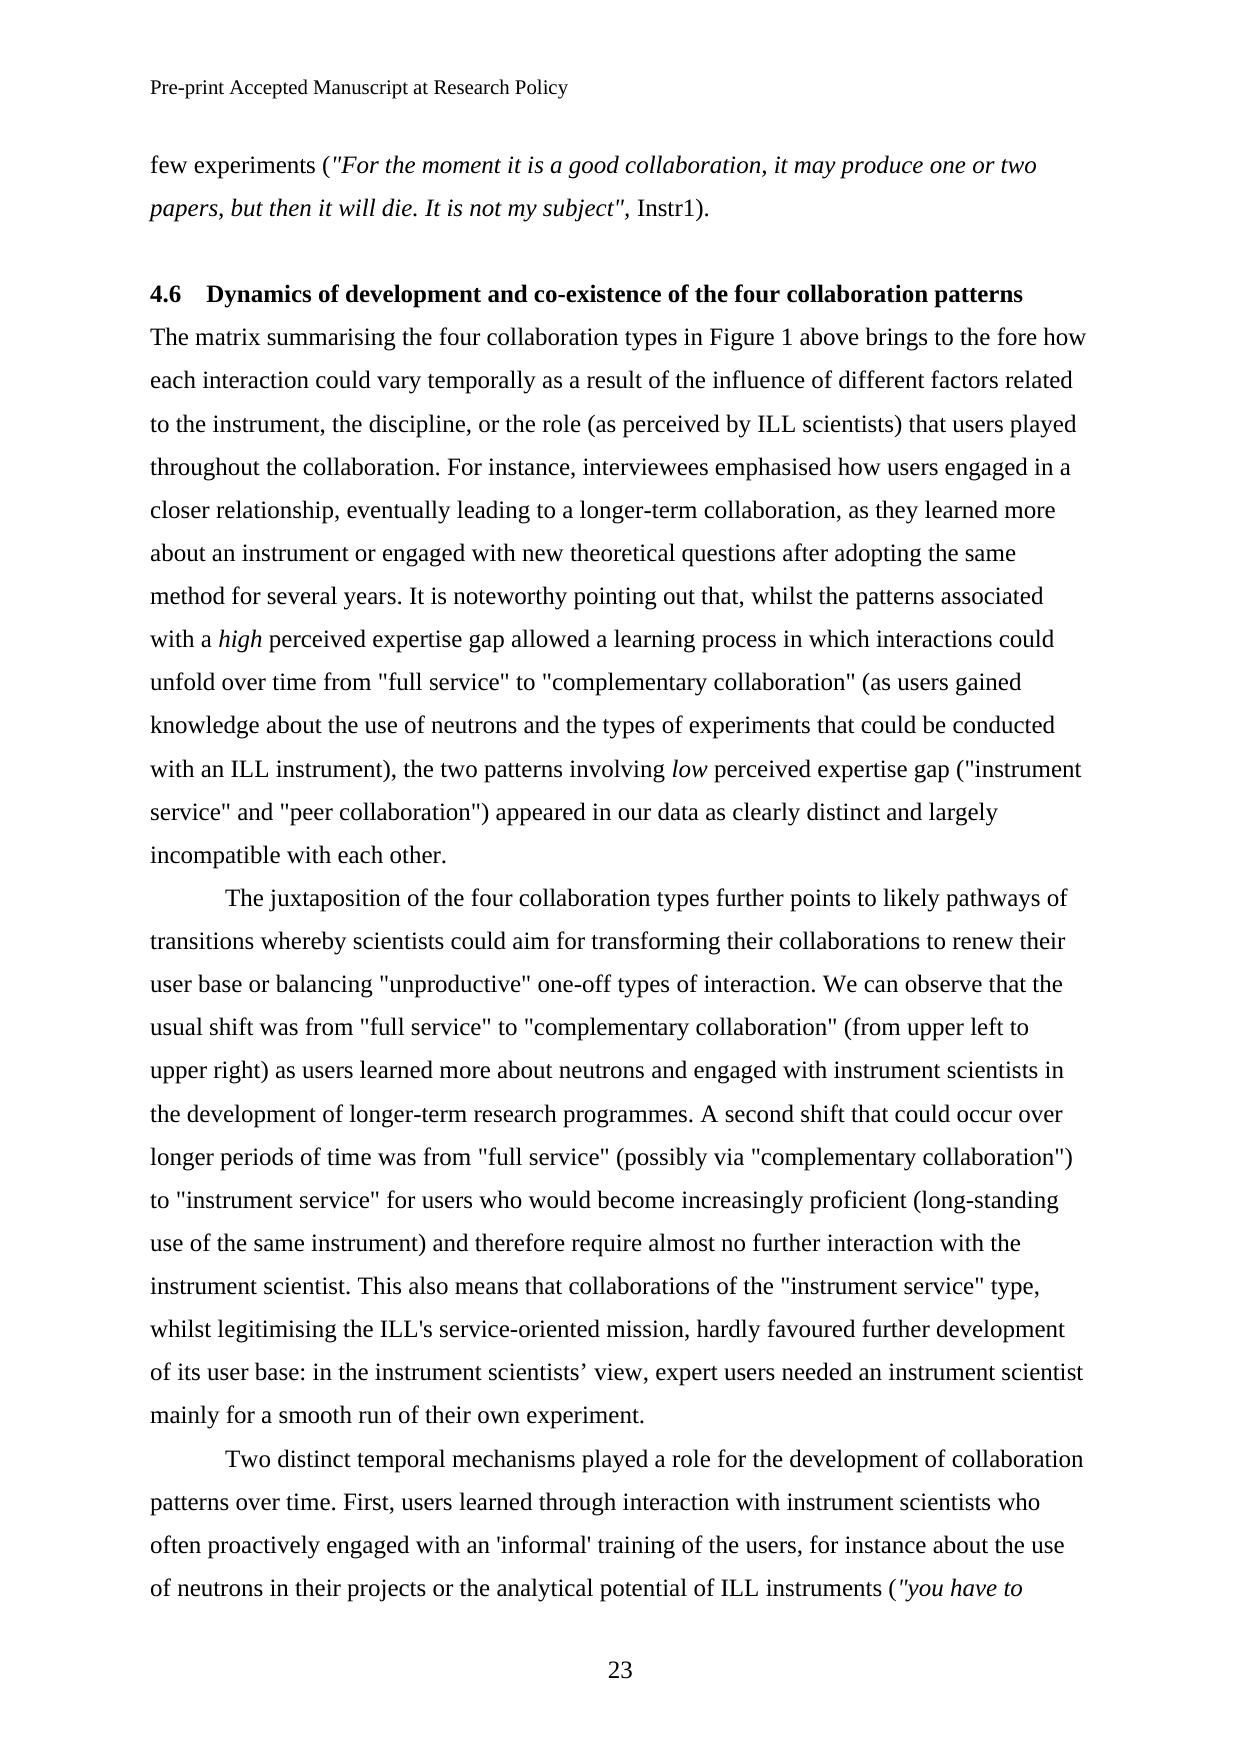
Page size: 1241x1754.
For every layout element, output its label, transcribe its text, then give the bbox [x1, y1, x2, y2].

text The juxtaposition of the four collaboration types further points to likely pathways of transitions whereby scientists could aim for transforming their collaborations to renew their user base or balancing "unproductive" one-off types of interaction. We can observe that the usual shift was from "full service" to "complementary collaboration" (from upper left to upper right) as users learned more about neutrons and engaged with instrument scientists in the development of longer-term research programmes. A second shift that could occur over longer periods of time was from "full service" (possibly via "complementary collaboration") to "instrument service" for users who would become increasingly proficient (long-standing use of the same instrument) and therefore require almost no further interaction with the instrument scientist. This also means that collaborations of the "instrument service" type, whilst legitimising the ILL's service-oriented mission, hardly favoured further development of its user base: in the instrument scientists’ view, expert users needed an instrument scientist mainly for a smooth run of their own experiment. [150, 883, 1090, 1429]
text 4.6 Dynamics of development and co-existence of the four collaboration patterns [150, 279, 1090, 308]
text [150, 1444, 1090, 1602]
text The matrix summarising the four collaboration types in Figure 1 above brings to the fore how each interaction could vary temporally as a result of the influence of different factors related to the instrument, the discipline, or the role (as perceived by ILL scientists) that users played throughout the collaboration. For instance, interviewees emphasised how users engaged in a closer relationship, eventually leading to a longer-term collaboration, as they learned more about an instrument or engaged with new theoretical questions after adopting the same method for several years. It is noteworthy pointing out that, whilst the patterns associated with a high perceived expertise gap allowed a learning process in which interactions could unfold over time from "full service" to "complementary collaboration" (as users gained knowledge about the use of neutrons and the types of experiments that could be conducted with an ILL instrument), the two patterns involving low perceived expertise gap ("instrument service" and "peer collaboration") appeared in our data as clearly distinct and largely incompatible with each other. [150, 322, 1090, 869]
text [150, 150, 1090, 222]
